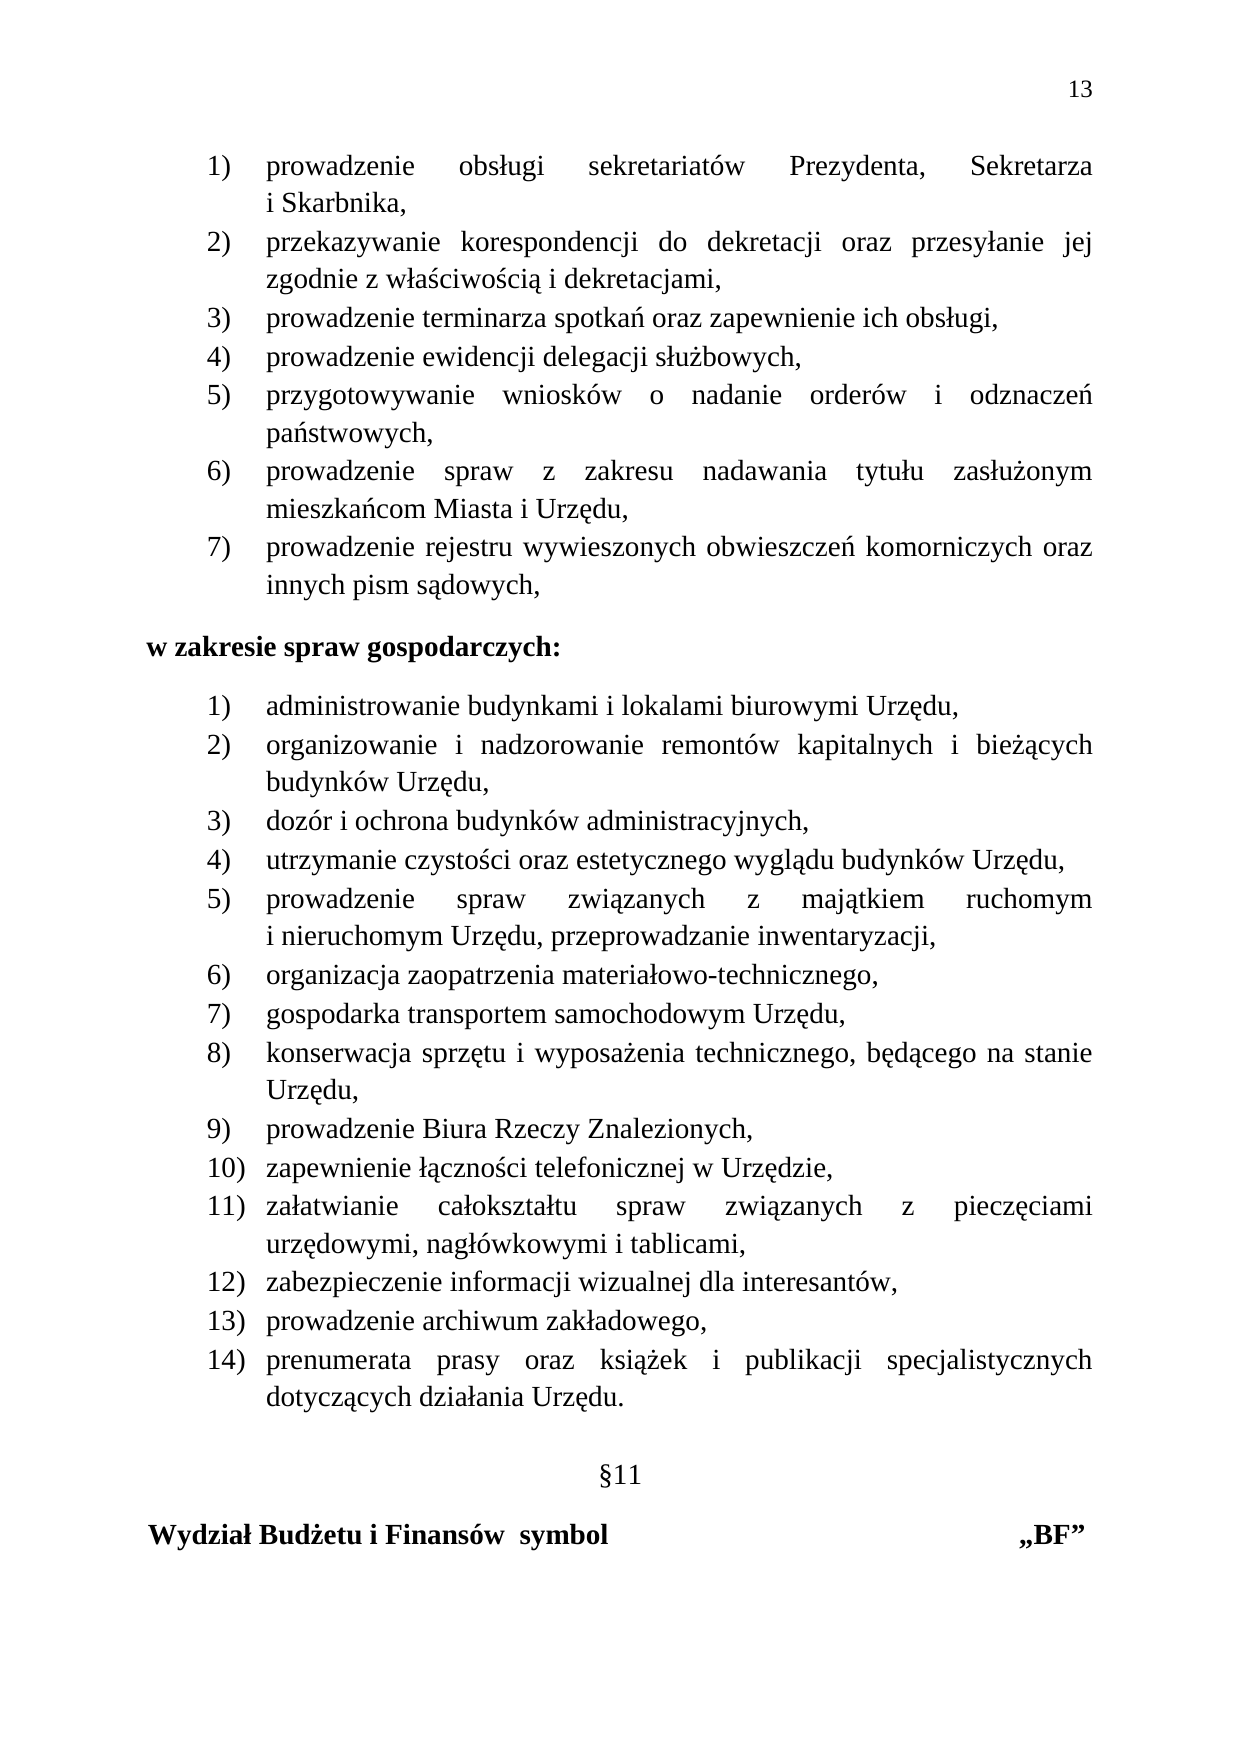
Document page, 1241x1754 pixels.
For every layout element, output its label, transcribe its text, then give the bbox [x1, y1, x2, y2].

list prowadzenie obsługi sekretariatów Prezydenta, Sekretarza i Skarbnika, [207, 148, 1093, 218]
list utrzymanie czystości oraz estetycznego wyglądu budynków Urzędu, [207, 842, 1093, 876]
list prowadzenie spraw związanych z majątkiem ruchomym i nieruchomym Urzędu, przeprowadzanie inwentaryzacji, [207, 881, 1093, 952]
list zabezpieczenie informacji wizualnej dla interesantów, [207, 1264, 1093, 1298]
list prowadzenie archiwum zakładowego, [207, 1303, 1093, 1337]
list organizowanie i nadzorowanie remontów kapitalnych i bieżących budynków Urzędu, [207, 727, 1093, 798]
list administrowanie budynkami i lokalami biurowymi Urzędu, [207, 688, 1093, 722]
list dozór i ochrona budynków administracyjnych, [207, 803, 1093, 837]
list konserwacja sprzętu i wyposażenia technicznego, będącego na stanie Urzędu, [207, 1035, 1093, 1106]
list załatwianie całokształtu spraw związanych z pieczęciami urzędowymi, nagłówkowymi i tablicami, [207, 1188, 1093, 1259]
text Wydział Budżetu i Finansów symbol „BF” [148, 1517, 1101, 1551]
list prowadzenie rejestru wywieszonych obwieszczeń komorniczych oraz innych pism sądowych, [207, 529, 1093, 600]
list prowadzenie ewidencji delegacji służbowych, [207, 339, 1093, 372]
text w zakresie spraw gospodarczych: [146, 629, 1098, 662]
list organizacja zaopatrzenia materiałowo-technicznego, [207, 957, 1093, 991]
list prowadzenie spraw z zakresu nadawania tytułu zasłużonym mieszkańcom Miasta i Urzędu, [207, 453, 1093, 524]
list gospodarka transportem samochodowym Urzędu, [207, 996, 1093, 1029]
subtitle §11 [177, 1457, 1063, 1491]
list prenumerata prasy oraz książek i publikacji specjalistycznych dotyczących działania Urzędu. [207, 1342, 1093, 1413]
list zapewnienie łączności telefonicznej w Urzędzie, [207, 1150, 1093, 1183]
list prowadzenie terminarza spotkań oraz zapewnienie ich obsługi, [207, 300, 1093, 333]
list prowadzenie Biura Rzeczy Znalezionych, [207, 1111, 1093, 1144]
list przekazywanie korespondencji do dekretacji oraz przesyłanie jej zgodnie z właściwością i dekretacjami, [207, 224, 1093, 294]
list przygotowywanie wniosków o nadanie orderów i odznaczeń państwowych, [207, 377, 1093, 448]
